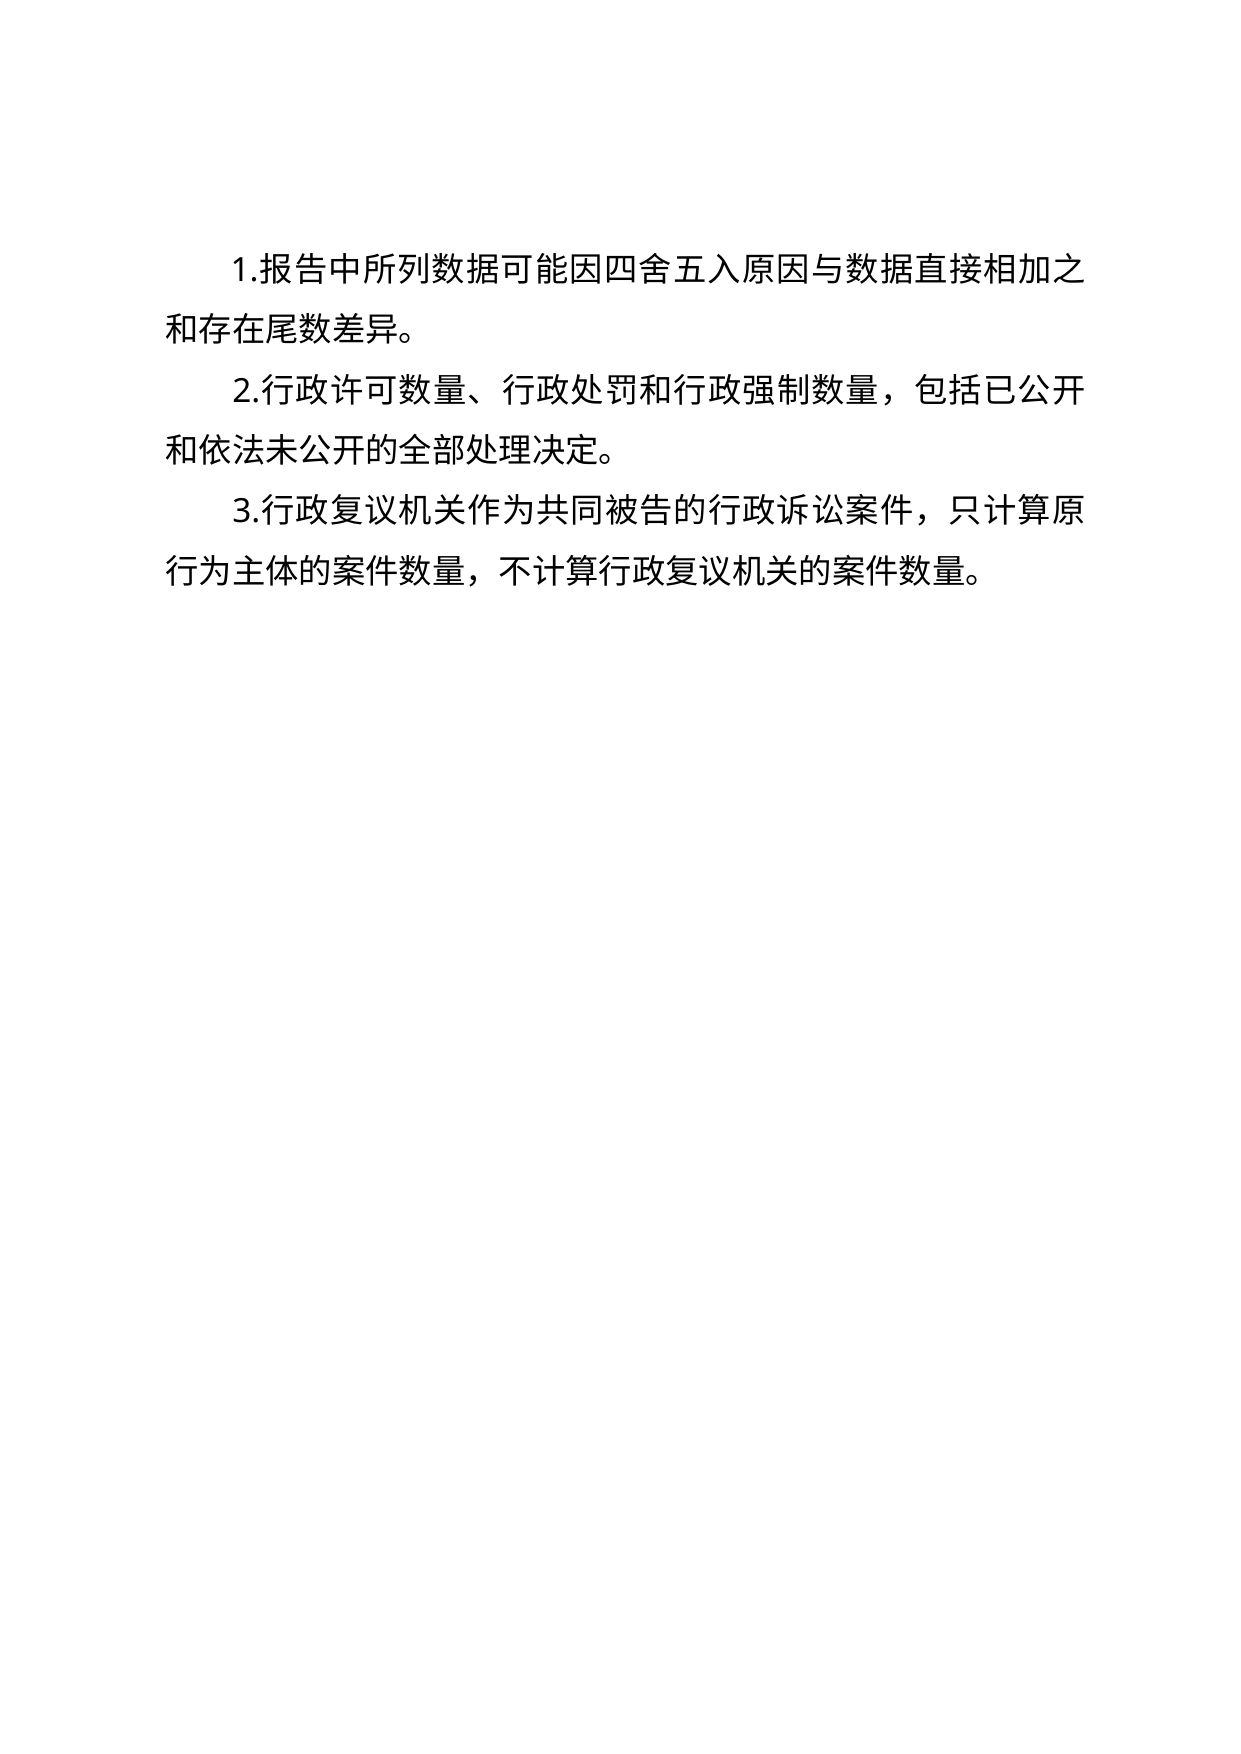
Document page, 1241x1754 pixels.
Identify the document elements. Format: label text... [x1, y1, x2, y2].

text 2.行政许可数量、行政处罚和行政强制数量，包括已公开和依法未公开的全部处理决定。 [165, 354, 1087, 474]
text 1.报告中所列数据可能因四舍五入原因与数据直接相加之和存在尾数差异。 [165, 233, 1087, 354]
text 3.行政复议机关作为共同被告的行政诉讼案件，只计算原行为主体的案件数量，不计算行政复议机关的案件数量。 [165, 474, 1087, 595]
